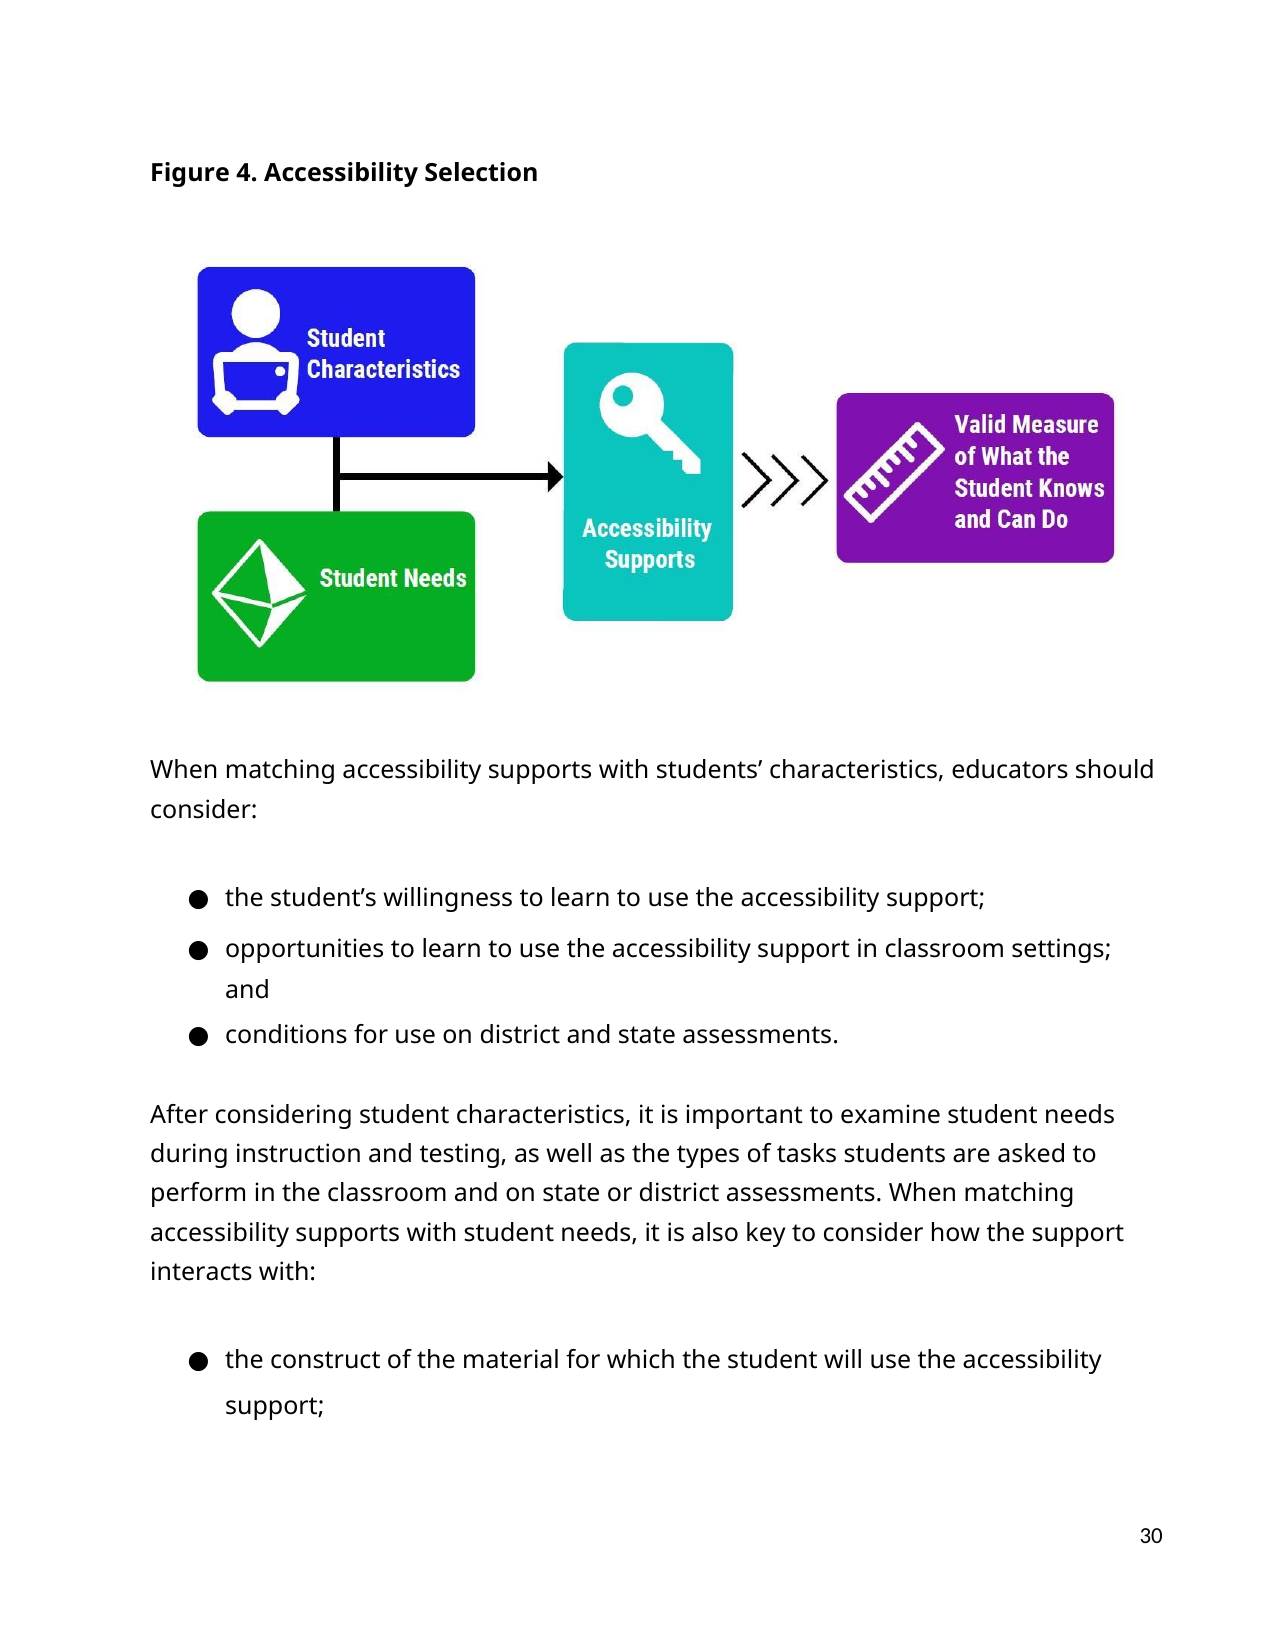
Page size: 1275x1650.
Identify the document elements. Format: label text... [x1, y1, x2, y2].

list conditions for use on district and state assessments. [187, 1006, 1162, 1057]
text When matching accessibility supports with students’ characteristics, educators should consider: [150, 752, 1162, 825]
list the student’s willingness to learn to use the accessibility support; [187, 870, 1162, 921]
text After considering student characteristics, it is important to examine student needs during instruction and testing, as well as the types of tasks students are asked to perform in the classroom and on state or district assessments. When matching accessibility supports with student needs, it is also key to consider how the support interacts with: [150, 1097, 1162, 1287]
list the construct of the material for which the student will use the accessibility support; [187, 1332, 1162, 1422]
list opportunities to learn to use the accessibility support in classroom settings; and [187, 921, 1162, 1006]
text Figure 4. Accessibility Selection [150, 154, 1162, 188]
picture [168, 232, 1144, 728]
